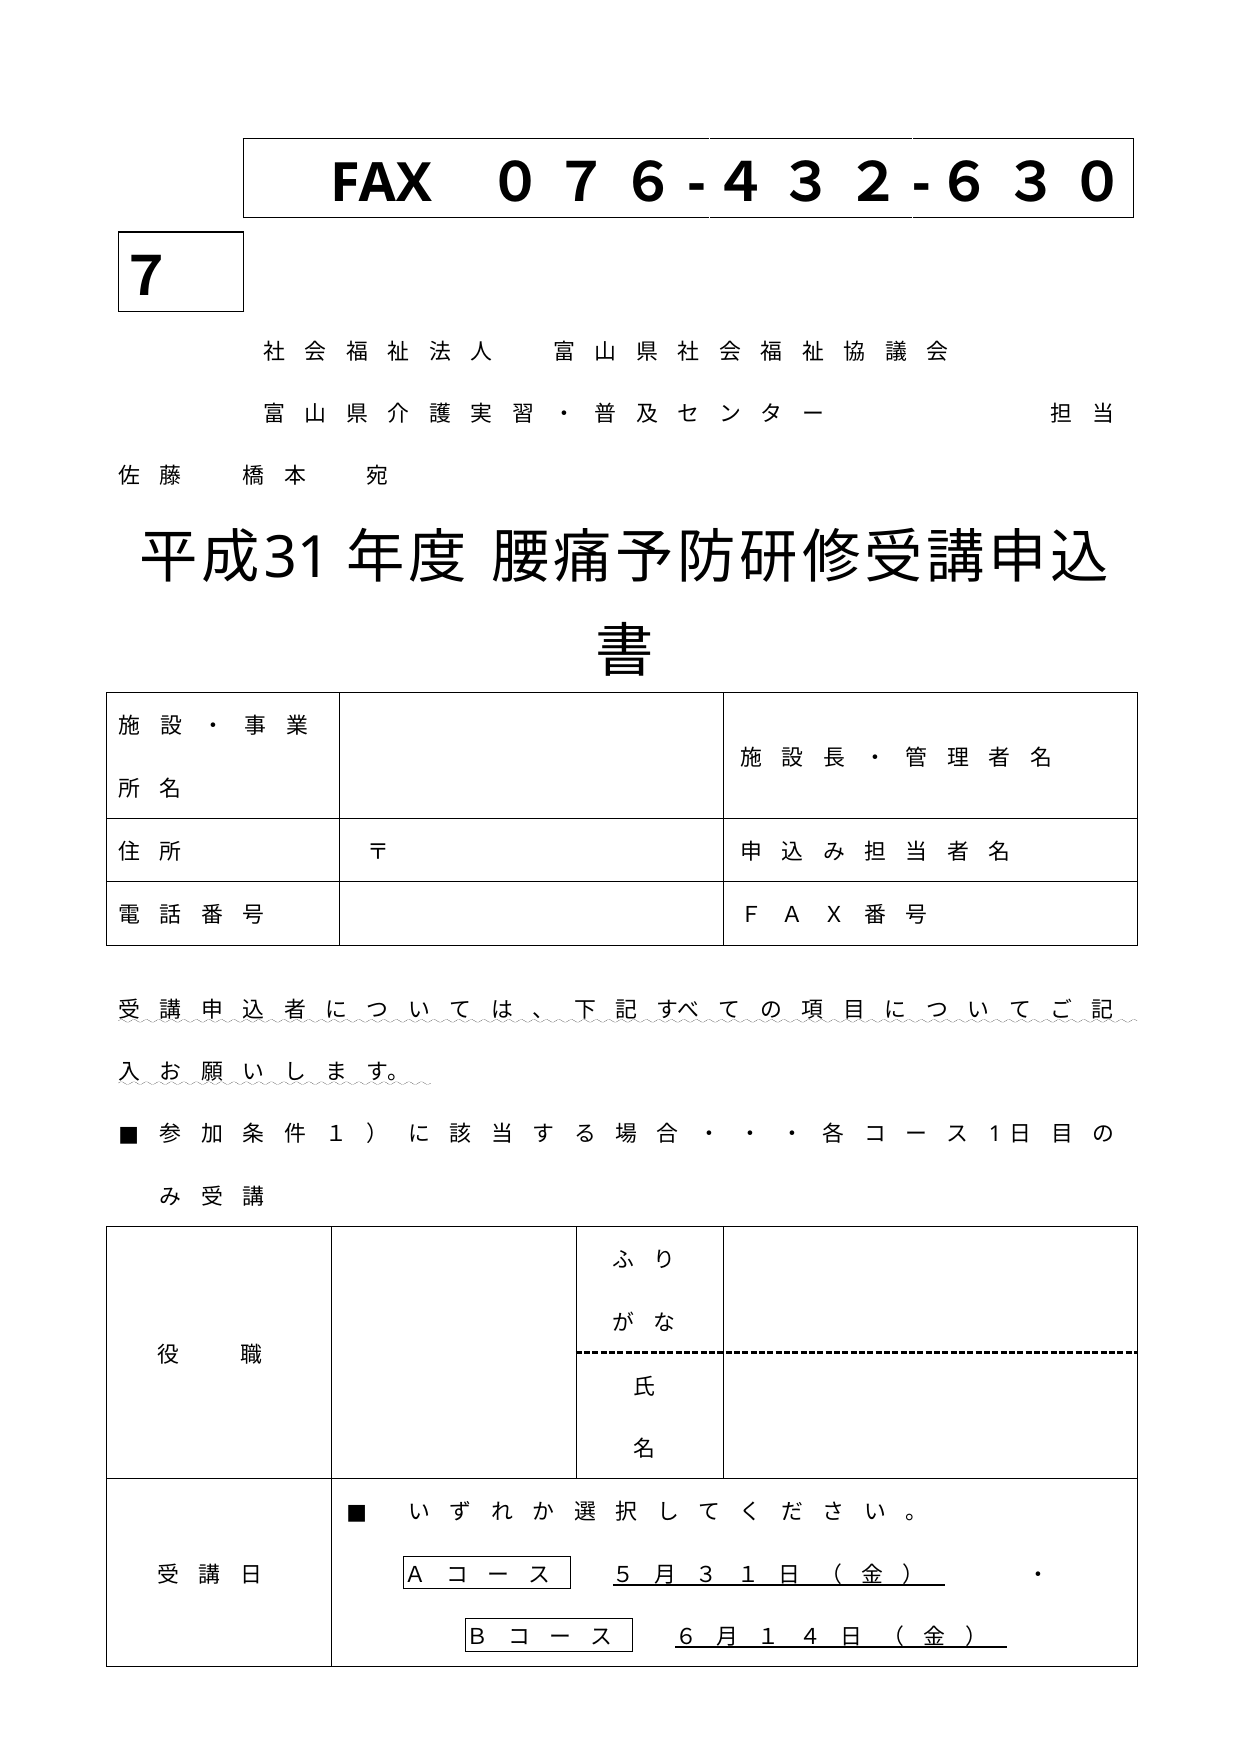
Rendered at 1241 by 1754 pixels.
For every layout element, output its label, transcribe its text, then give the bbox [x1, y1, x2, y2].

table_cell 電話番号 [107, 882, 339, 944]
text 受講申込者については、下記すべての項目についてご記入お願いします。 [118, 1020, 1134, 1101]
table_cell ＦＡＸ番号 [724, 882, 1137, 944]
text 平成31年度 腰痛予防研修受講申込書 [118, 505, 1134, 692]
text 富山県介護実習・普及センター 担当 佐藤 橋本 宛 [118, 381, 1134, 505]
table_cell ■ いずれか選択してください。 Ａコース ５月３１日（金） ・ Ｂコース ６月１４日（金） [332, 1479, 1137, 1666]
table_cell 受講日 [107, 1479, 331, 1666]
table_header [332, 1227, 576, 1478]
table_cell [724, 1351, 1137, 1478]
list 参加条件１）に該当する場合・・・各コース1日目のみ受講 [118, 1101, 1134, 1226]
text FAX ０７６-４３２-６３０７ [118, 132, 1134, 318]
table_header ふりがな [577, 1227, 723, 1351]
table_header [724, 1227, 1137, 1351]
table_header 施設・事業所名 [107, 693, 339, 818]
table_header [340, 693, 723, 818]
table_cell [340, 882, 723, 944]
table_cell 〒 [340, 819, 723, 881]
table_cell 住所 [107, 819, 339, 881]
text 社会福祉法人 富山県社会福祉協議会 [118, 318, 1134, 381]
table_header 役 職 [107, 1227, 331, 1478]
table_cell 申込み担当者名 [724, 819, 1137, 881]
text 受講申込者については、下記すべての項目についてご記入お願いします。 [118, 977, 1134, 1022]
table_cell 氏 名 [577, 1351, 723, 1478]
table_header 施設長・管理者名 [724, 693, 1137, 818]
